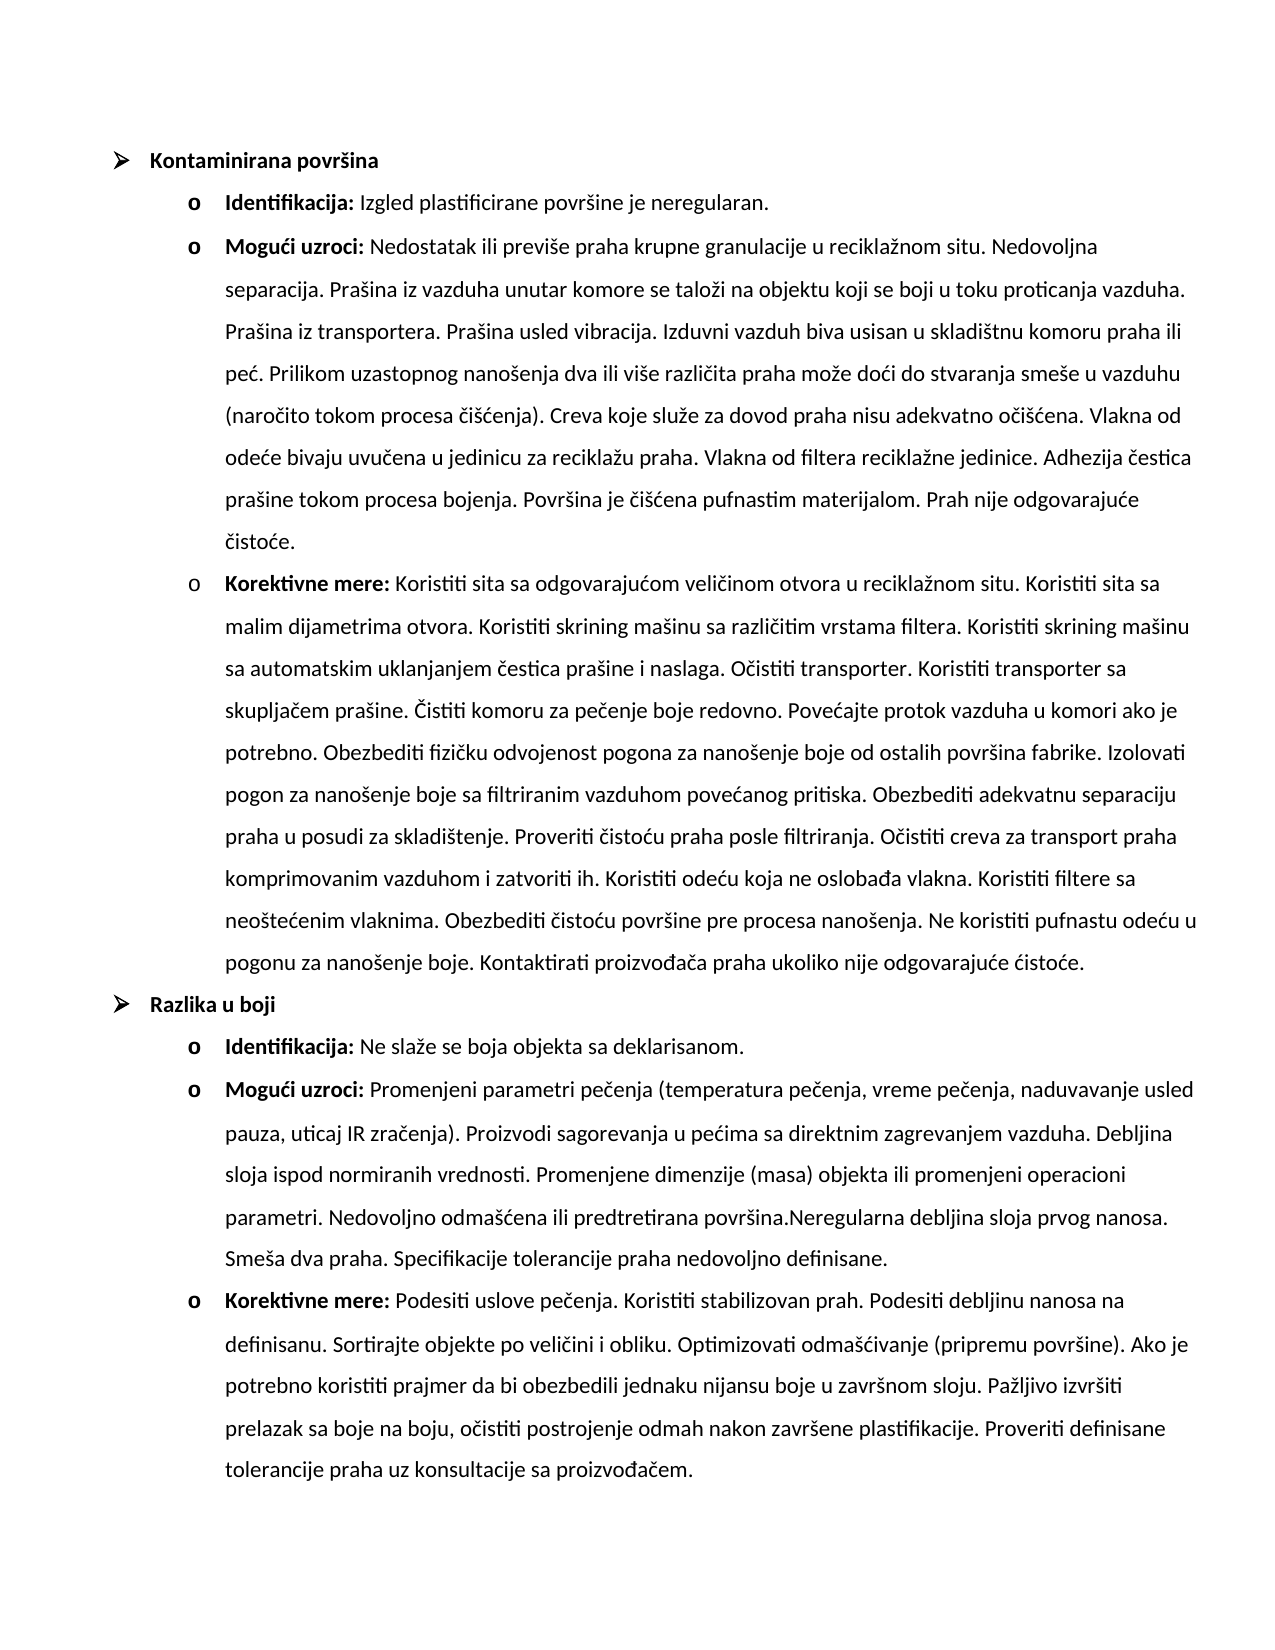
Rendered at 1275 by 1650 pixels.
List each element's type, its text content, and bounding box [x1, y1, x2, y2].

list Korektivne mere: Koristiti sita sa odgovarajućom veličinom otvora u reciklažnom situ. Koristiti sita sa malim dijametrima otvora. Koristiti skrining mašinu sa različitim vrstama filtera. Koristiti skrining mašinu sa automatskim uklanjanjem čestica prašine i naslaga. Očistiti transporter. Koristiti transporter sa skupljačem prašine. Čistiti komoru za pečenje boje redovno. Povećajte protok vazduha u komori ako je potrebno. Obezbediti fizičku odvojenost pogona za nanošenje boje od ostalih površina fabrike. Izolovati pogon za nanošenje boje sa filtriranim vazduhom povećanog pritiska. Obezbediti adekvatnu separaciju praha u posudi za skladištenje. Proveriti čistoću praha posle filtriranja. Očistiti creva za transport praha komprimovanim vazduhom i zatvoriti ih. Koristiti odeću koja ne oslobađa vlakna. Koristiti filtere sa neoštećenim vlaknima. Obezbediti čistoću površine pre procesa nanošenja. Ne koristiti pufnastu odeću u pogonu za nanošenje boje. Kontaktirati proizvođača praha ukoliko nije odgovarajuće ćistoće. [187, 569, 1200, 976]
list Mogući uzroci: Promenjeni parametri pečenja (temperatura pečenja, vreme pečenja, naduvavanje usled pauza, uticaj IR zračenja). Proizvodi sagorevanja u pećima sa direktnim zagrevanjem vazduha. Debljina sloja ispod normiranih vrednosti. Promenjene dimenzije (masa) objekta ili promenjeni operacioni parametri. Nedovoljno odmašćena ili predtretirana površina.Neregularna debljina sloja prvog nanosa. Smeša dva praha. Specifikacije tolerancije praha nedovoljno definisane. [187, 1076, 1200, 1273]
list Kontaminirana površina [112, 146, 1200, 174]
list Razlika u boji [112, 990, 1200, 1018]
list Identifikacija: Izgled plastificirane površine je neregularan. [187, 188, 1200, 217]
list Identifikacija: Ne slaže se boja objekta sa deklarisanom. [187, 1032, 1200, 1061]
list Mogući uzroci: Nedostatak ili previše praha krupne granulacije u reciklažnom situ. Nedovoljna separacija. Prašina iz vazduha unutar komore se taloži na objektu koji se boji u toku proticanja vazduha. Prašina iz transportera. Prašina usled vibracija. Izduvni vazduh biva usisan u skladištnu komoru praha ili peć. Prilikom uzastopnog nanošenja dva ili više različita praha može doći do stvaranja smeše u vazduhu (naročito tokom procesa čišćenja). Creva koje služe za dovod praha nisu adekvatno očišćena. Vlakna od odeće bivaju uvučena u jedinicu za reciklažu praha. Vlakna od filtera reciklažne jedinice. Adhezija čestica prašine tokom procesa bojenja. Površina je čišćena pufnastim materijalom. Prah nije odgovarajuće čistoće. [187, 232, 1200, 555]
list Korektivne mere: Podesiti uslove pečenja. Koristiti stabilizovan prah. Podesiti debljinu nanosa na definisanu. Sortirajte objekte po veličini i obliku. Optimizovati odmašćivanje (pripremu površine). Ako je potrebno koristiti prajmer da bi obezbedili jednaku nijansu boje u završnom sloju. Pažljivo izvršiti prelazak sa boje na boju, očistiti postrojenje odmah nakon završene plastifikacije. Proveriti definisane tolerancije praha uz konsultacije sa proizvođačem. [187, 1287, 1200, 1484]
